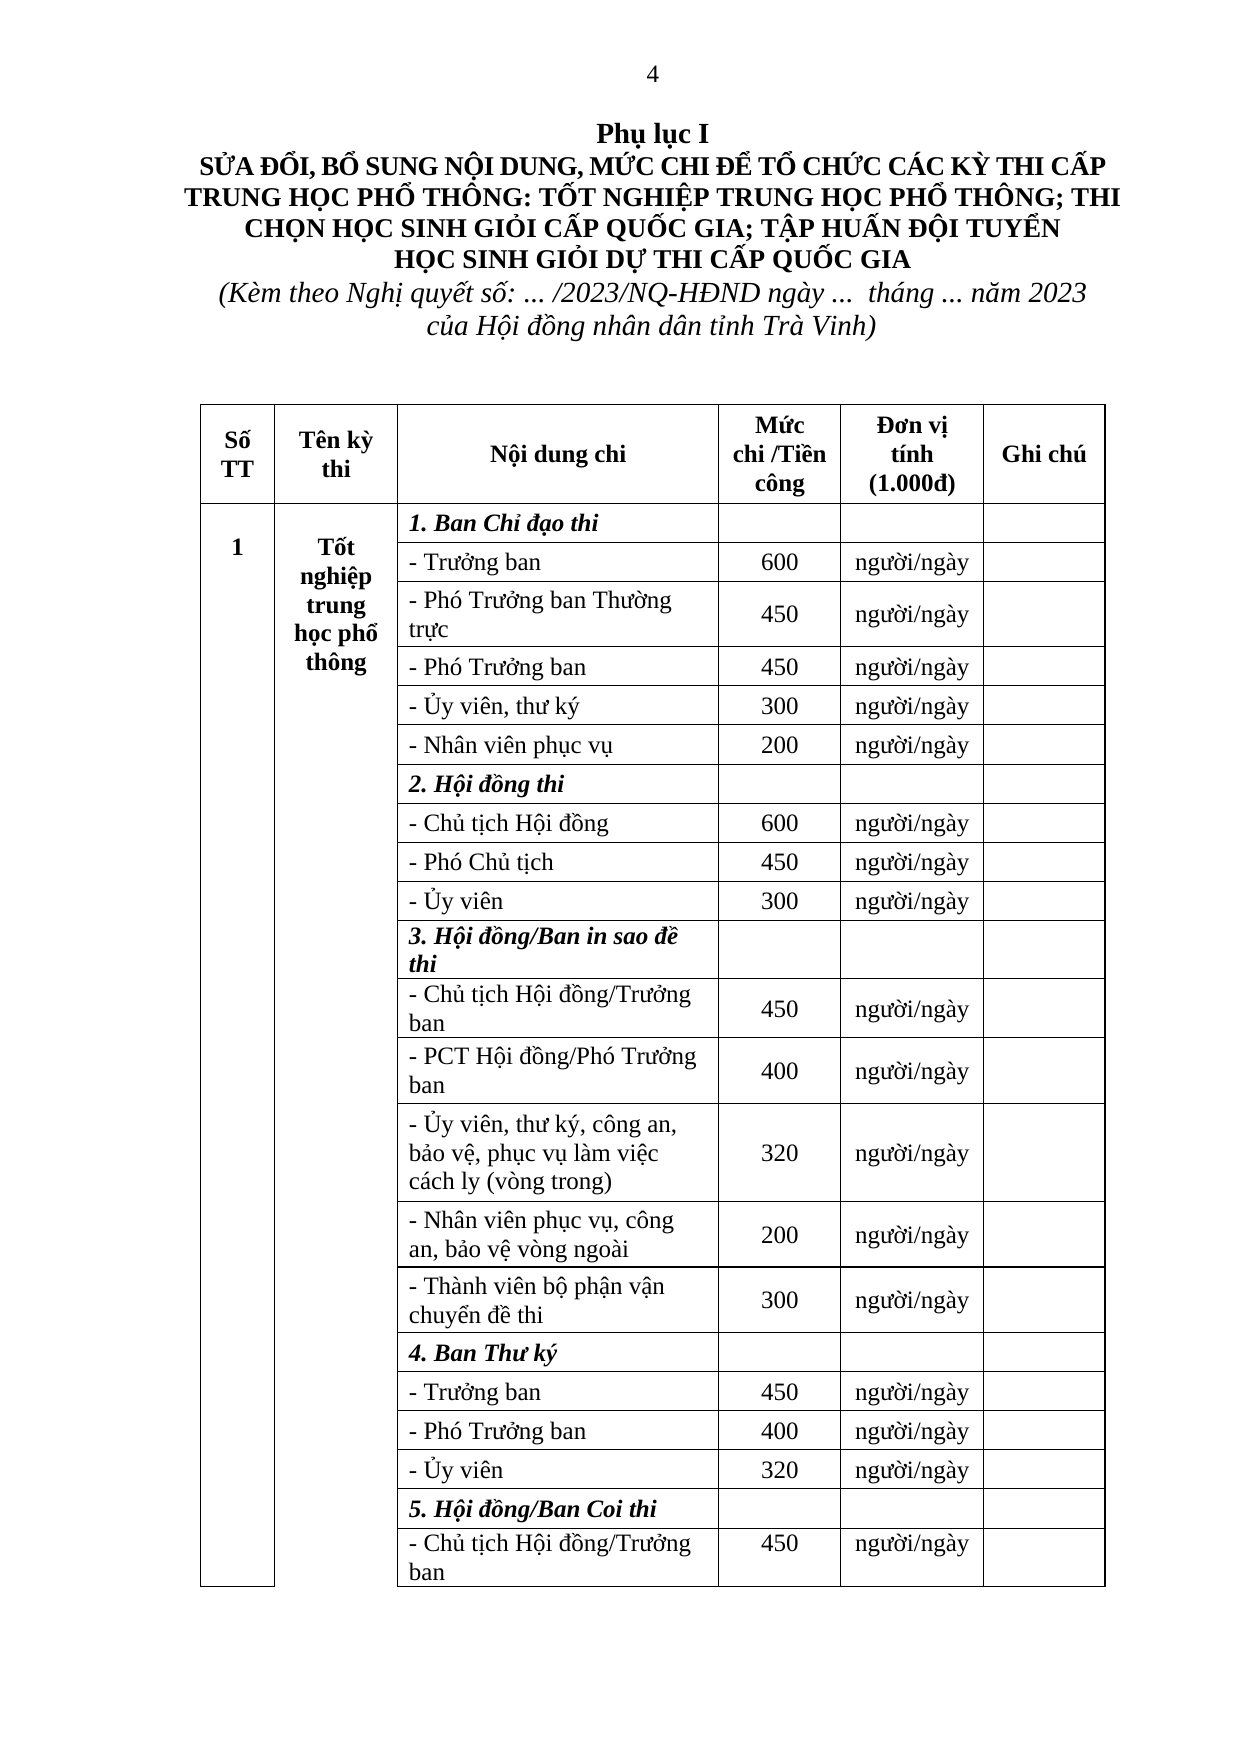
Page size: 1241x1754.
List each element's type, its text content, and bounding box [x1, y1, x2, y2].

table_cell người/ngày [841, 1411, 983, 1449]
table_header Nội dung chi [398, 405, 718, 502]
table_cell 400 [719, 1411, 840, 1449]
table_cell người/ngày [841, 843, 983, 881]
table_cell người/ngày [841, 647, 983, 685]
table_cell [984, 1372, 1104, 1410]
table_cell [984, 1333, 1104, 1371]
table_cell người/ngày [841, 1038, 983, 1102]
table_cell người/ngày [841, 1268, 983, 1332]
table_cell - Ủy viên [398, 882, 718, 920]
table_cell [984, 921, 1104, 978]
table_cell - Nhân viên phục vụ, công an, bảo vệ vòng ngoài [398, 1202, 718, 1266]
table_cell 200 [719, 725, 840, 763]
table_header Ghi chú [984, 405, 1104, 502]
table_cell 600 [719, 804, 840, 842]
table_cell - Ủy viên [398, 1450, 718, 1488]
table_cell - Trưởng ban [398, 1372, 718, 1410]
table_cell 300 [719, 686, 840, 724]
table_cell 450 [719, 843, 840, 881]
table_header Mức chi /Tiền công [719, 405, 840, 502]
table_cell 3. Hội đồng/Ban in sao đề thi [398, 921, 718, 978]
table_cell [841, 1489, 983, 1527]
table_cell người/ngày [841, 882, 983, 920]
table_cell người/ngày [841, 543, 983, 581]
table_cell - Chủ tịch Hội đồng/Trưởng ban [398, 979, 718, 1037]
table_cell [984, 1268, 1104, 1332]
table_cell 450 [719, 647, 840, 685]
text (Kèm theo Nghị quyết số: ... /2023/NQ-HĐND ngày ... tháng ... năm 2023 [177, 275, 1128, 308]
table_cell người/ngày [841, 1529, 983, 1586]
table_cell [984, 1489, 1104, 1527]
table_cell [841, 504, 983, 542]
table_cell [984, 1529, 1104, 1586]
table_cell [841, 1333, 983, 1371]
table_cell - Phó Trưởng ban [398, 1411, 718, 1449]
table_cell [984, 725, 1104, 763]
table_cell người/ngày [841, 979, 983, 1037]
table_header Số TT [201, 405, 274, 502]
table_cell - Ủy viên, thư ký [398, 686, 718, 724]
table_cell [719, 1333, 840, 1371]
table_cell [984, 582, 1104, 646]
table_cell - Phó Chủ tịch [398, 843, 718, 881]
table_cell người/ngày [841, 582, 983, 646]
table_cell - Nhân viên phục vụ [398, 725, 718, 763]
table_cell người/ngày [841, 686, 983, 724]
table_cell [984, 1104, 1104, 1201]
table_cell [984, 1411, 1104, 1449]
table_cell 300 [719, 882, 840, 920]
table_cell người/ngày [841, 1202, 983, 1266]
text của Hội đồng nhân dân tỉnh Trà Vinh) [177, 308, 1128, 342]
table_cell 200 [719, 1202, 840, 1266]
table_cell [984, 843, 1104, 881]
text SỬA ĐỔI, BỔ SUNG NỘI DUNG, MỨC CHI ĐỂ TỔ CHỨC CÁC KỲ THI CẤP TRUNG HỌC PHỔ THÔNG: TỐT NGHIỆP TRUNG HỌC PHỔ THÔNG; THI CHỌN HỌC SINH GIỎI CẤP QUỐC GIA; TẬP HUẤN ĐỘI TUYỂN [177, 150, 1128, 243]
table_cell 600 [719, 543, 840, 581]
table_cell [841, 765, 983, 802]
table_cell 5. Hội đồng/Ban Coi thi [398, 1489, 718, 1527]
table_cell 1 [201, 504, 274, 1586]
table_cell [719, 921, 840, 978]
text HỌC SINH GIỎI DỰ THI CẤP QUỐC GIA [177, 243, 1128, 275]
table_cell [984, 1038, 1104, 1102]
table_cell [719, 765, 840, 802]
table_cell [984, 1202, 1104, 1266]
table_cell 320 [719, 1104, 840, 1201]
table_cell 400 [719, 1038, 840, 1102]
table_cell - Ủy viên, thư ký, công an, bảo vệ, phục vụ làm việc cách ly (vòng trong) [398, 1104, 718, 1201]
table_cell [984, 1450, 1104, 1488]
table_header Đơn vị tính (1.000đ) [841, 405, 983, 502]
table_cell [984, 765, 1104, 802]
table_cell [984, 686, 1104, 724]
text Phụ lục I [177, 117, 1128, 150]
table_cell - Phó Trưởng ban Thường trực [398, 582, 718, 646]
table_cell Tốt nghiệp trung học phổ thông [275, 504, 397, 1586]
table_cell [984, 647, 1104, 685]
table_cell [984, 504, 1104, 542]
table_cell - PCT Hội đồng/Phó Trưởng ban [398, 1038, 718, 1102]
table_cell [984, 979, 1104, 1037]
table_cell người/ngày [841, 725, 983, 763]
table_cell người/ngày [841, 1450, 983, 1488]
table_cell người/ngày [841, 804, 983, 842]
table_cell [719, 504, 840, 542]
table_cell [984, 804, 1104, 842]
table_cell 450 [719, 582, 840, 646]
table_cell [984, 543, 1104, 581]
table_cell người/ngày [841, 1104, 983, 1201]
table_cell [719, 1489, 840, 1527]
table_cell 300 [719, 1268, 840, 1332]
table_header Tên kỳ thi [275, 405, 397, 502]
table_cell 1. Ban Chỉ đạo thi [398, 504, 718, 542]
table_cell - Phó Trưởng ban [398, 647, 718, 685]
table_cell 450 [719, 1529, 840, 1586]
table_cell - Chủ tịch Hội đồng/Trưởng ban [398, 1529, 718, 1586]
table_cell 320 [719, 1450, 840, 1488]
table_cell [984, 882, 1104, 920]
table_cell người/ngày [841, 1372, 983, 1410]
table_cell - Chủ tịch Hội đồng [398, 804, 718, 842]
table_cell [841, 921, 983, 978]
table_cell - Trưởng ban [398, 543, 718, 581]
table_cell 450 [719, 1372, 840, 1410]
table_cell 4. Ban Thư ký [398, 1333, 718, 1371]
table_cell 2. Hội đồng thi [398, 765, 718, 802]
table_cell - Thành viên bộ phận vận chuyển đề thi [398, 1268, 718, 1332]
table_cell 450 [719, 979, 840, 1037]
